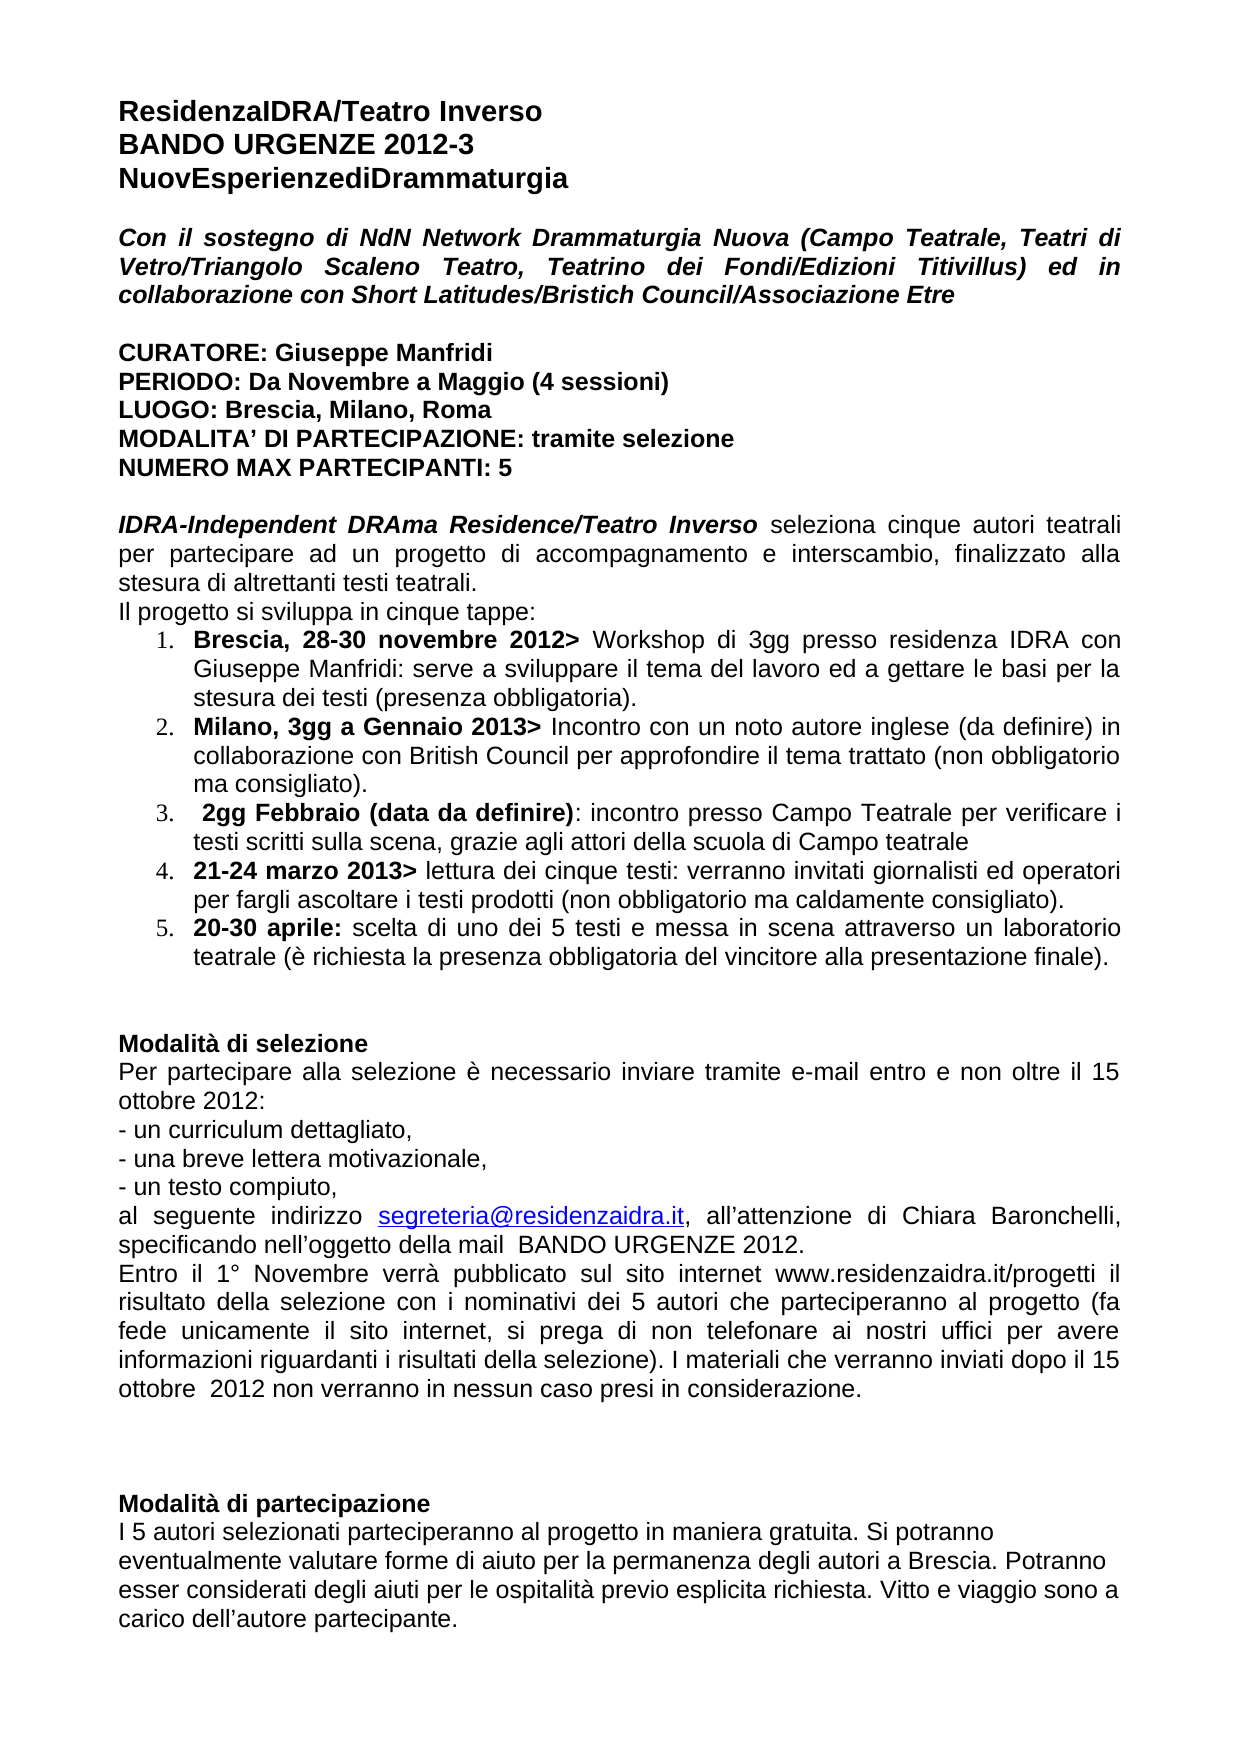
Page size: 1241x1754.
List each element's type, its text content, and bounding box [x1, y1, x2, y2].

text - un testo compiuto, [118, 1172, 1122, 1201]
text - un curriculum dettagliato, [118, 1115, 1122, 1143]
text Il progetto si sviluppa in cinque tappe: [118, 597, 1122, 626]
list Milano, 3gg a Gennaio 2013> Incontro con un noto autore inglese (da definire) in collaborazione con British Council per approfondire il tema trattato (non obbligatorio ma consigliato). [156, 712, 1122, 798]
text BANDO URGENZE 2012-3 [118, 127, 1122, 161]
text NUMERO MAX PARTECIPANTI: 5 [118, 453, 1122, 482]
text PERIODO: Da Novembre a Maggio (4 sessioni) [118, 367, 1122, 396]
text IDRA-Independent DRAma Residence/Teatro Inverso seleziona cinque autori teatrali per partecipare ad un progetto di accompagnamento e interscambio, finalizzato alla stesura di altrettanti testi teatrali. [118, 511, 1122, 597]
text Modalità di selezione [118, 1028, 1122, 1057]
list Brescia, 28-30 novembre 2012> Workshop di 3gg presso residenza IDRA con Giuseppe Manfridi: serve a sviluppare il tema del lavoro ed a gettare le basi per la stesura dei testi (presenza obbligatoria). [156, 626, 1122, 712]
list 20-30 aprile: scelta di uno dei 5 testi e messa in scena attraverso un laboratorio teatrale (è richiesta la presenza obbligatoria del vincitore alla presentazione finale). [156, 913, 1122, 971]
text NuovEsperienzediDrammaturgia [118, 161, 1122, 194]
list 21-24 marzo 2013> lettura dei cinque testi: verranno invitati giornalisti ed operatori per fargli ascoltare i testi prodotti (non obbligatorio ma caldamente consigliato). [156, 856, 1122, 913]
list 2gg Febbraio (data da definire): incontro presso Campo Teatrale per verificare i testi scritti sulla scena, grazie agli attori della scuola di Campo teatrale [156, 798, 1122, 856]
text - una breve lettera motivazionale, [118, 1143, 1122, 1172]
text LUOGO: Brescia, Milano, Roma [118, 396, 1122, 424]
text ResidenzaIDRA/Teatro Inverso [118, 94, 1122, 127]
text MODALITA’ DI PARTECIPAZIONE: tramite selezione [118, 424, 1122, 453]
text Modalità di partecipazione I 5 autori selezionati parteciperanno al progetto in maniera gratuita. Si potranno eventualmente valutare forme di aiuto per la permanenza degli autori a Brescia. Potranno esser considerati degli aiuti per le ospitalità previo esplicita richiesta. Vitto e viaggio sono a carico dell’autore partecipante. [118, 1488, 1122, 1632]
text CURATORE: Giuseppe Manfridi [118, 338, 1122, 367]
text Per partecipare alla selezione è necessario inviare tramite e-mail entro e non oltre il 15 ottobre 2012: [118, 1057, 1122, 1115]
text Con il sostegno di NdN Network Drammaturgia Nuova (Campo Teatrale, Teatri di Vetro/Triangolo Scaleno Teatro, Teatrino dei Fondi/Edizioni Titivillus) ed in collaborazione con Short Latitudes/Bristich Council/Associazione Etre [118, 223, 1122, 309]
text Entro il 1° Novembre verrà pubblicato sul sito internet www.residenzaidra.it/progetti il risultato della selezione con i nominativi dei 5 autori che parteciperanno al progetto (fa fede unicamente il sito internet, si prega di non telefonare ai nostri uffici per avere informazioni riguardanti i risultati della selezione). I materiali che verranno inviati dopo il 15 ottobre 2012 non verranno in nessun caso presi in considerazione. [118, 1258, 1122, 1402]
text al seguente indirizzo segreteria@residenzaidra.it, all’attenzione di Chiara Baronchelli, specificando nell’oggetto della mail BANDO URGENZE 2012. [118, 1201, 1122, 1258]
